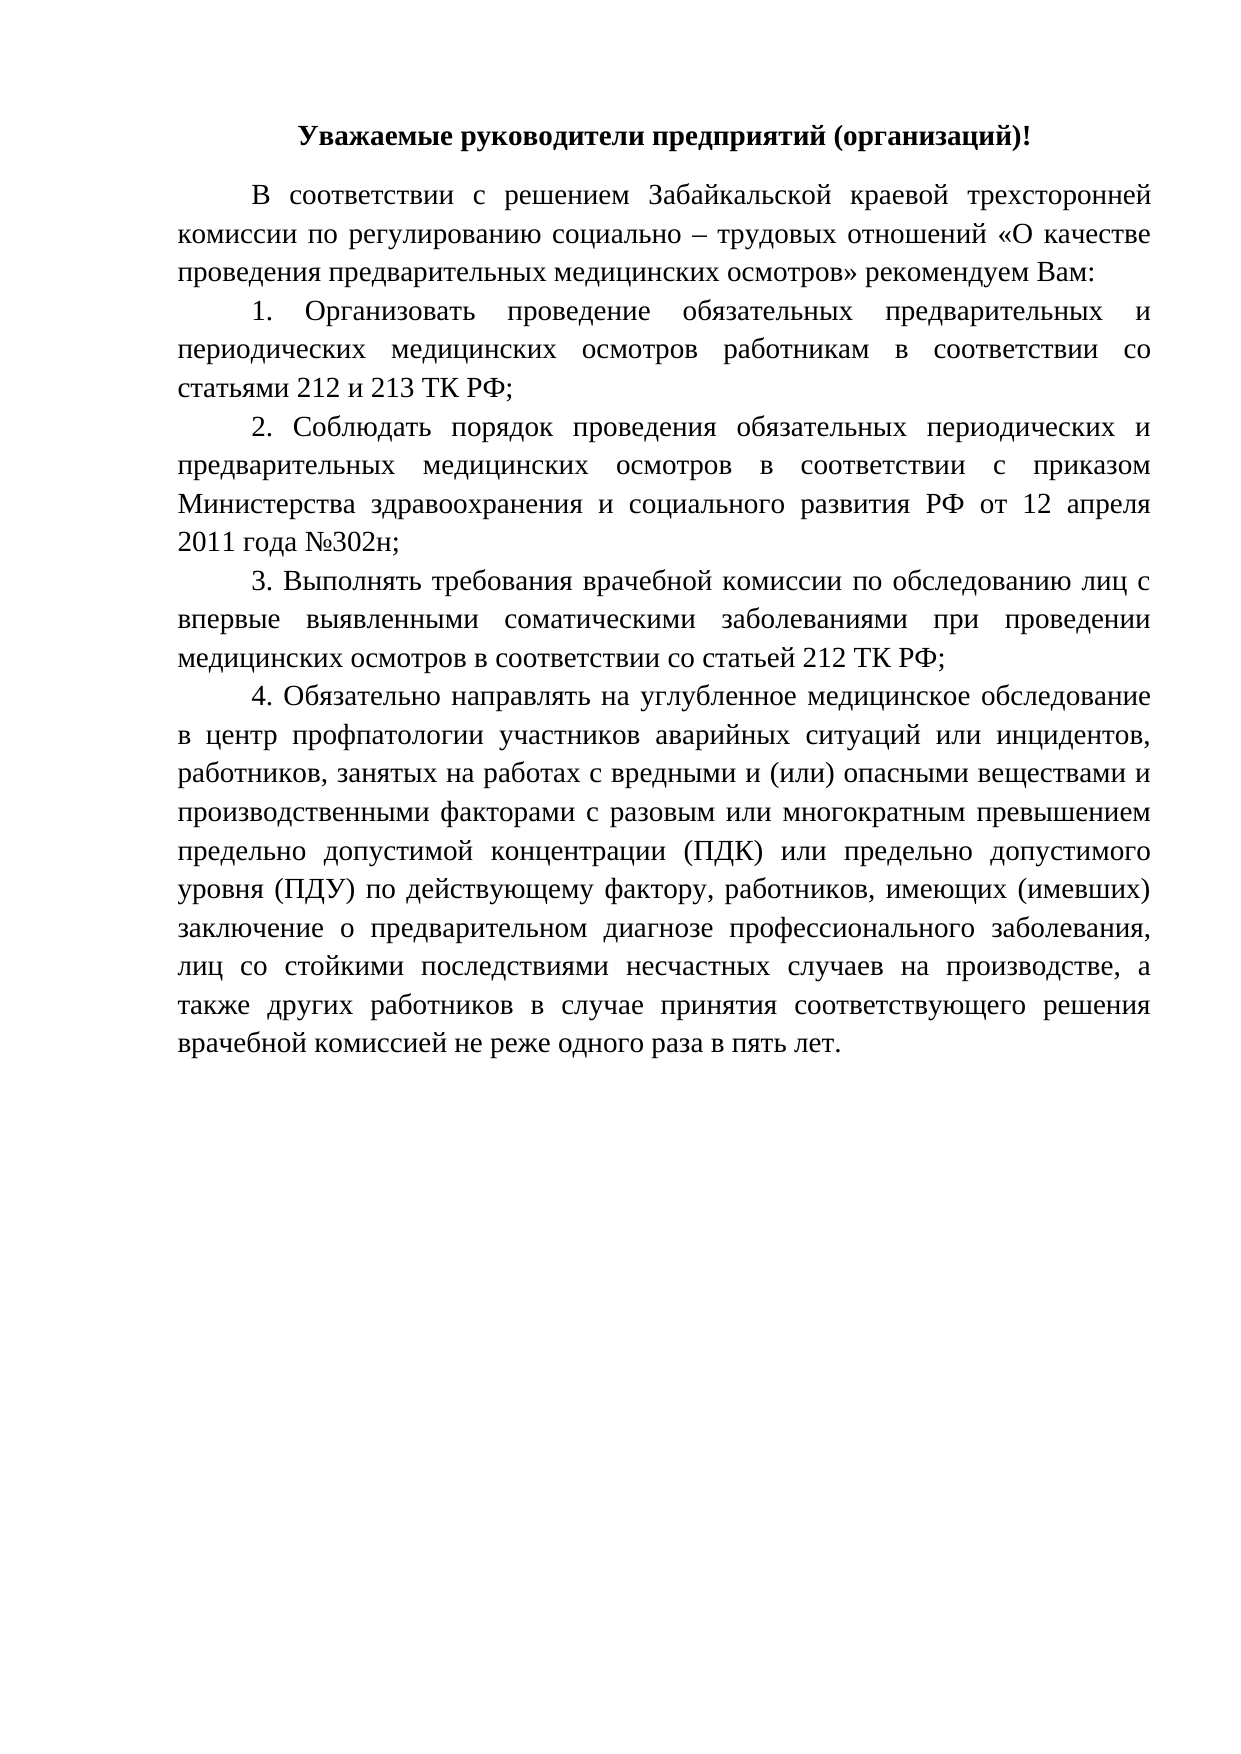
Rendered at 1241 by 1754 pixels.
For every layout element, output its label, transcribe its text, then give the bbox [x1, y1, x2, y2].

text Уважаемые руководители предприятий (организаций)! [177, 118, 1152, 152]
text В соответствии с решением Забайкальской краевой трехсторонней комиссии по регулированию социально – трудовых отношений «О качестве проведения предварительных медицинских осмотров» рекомендуем Вам: 1. Организовать проведение обязательных предварительных и периодических медицинских осмотров работникам в соответствии со статьями 212 и 213 ТК РФ; 2. Соблюдать порядок проведения обязательных периодических и предварительных медицинских осмотров в соответствии с приказом Министерства здравоохранения и социального развития РФ от 12 апреля 2011 года №302н; 3. Выполнять требования врачебной комиссии по обследованию лиц с впервые выявленными соматическими заболеваниями при проведении медицинских осмотров в соответствии со статьей 212 ТК РФ; 4. Обязательно направлять на углубленное медицинское обследование в центр профпатологии участников аварийных ситуаций или инцидентов, работников, занятых на работах с вредными и (или) опасными веществами и производственными факторами с разовым или многократным превышением предельно допустимой концентрации (ПДК) или предельно допустимого уровня (ПДУ) по действующему фактору, работников, имеющих (имевших) заключение о предварительном диагнозе профессионального заболевания, лиц со стойкими последствиями несчастных случаев на производстве, а также других работников в случае принятия соответствующего решения врачебной комиссией не реже одного раза в пять лет. [177, 177, 1152, 1059]
